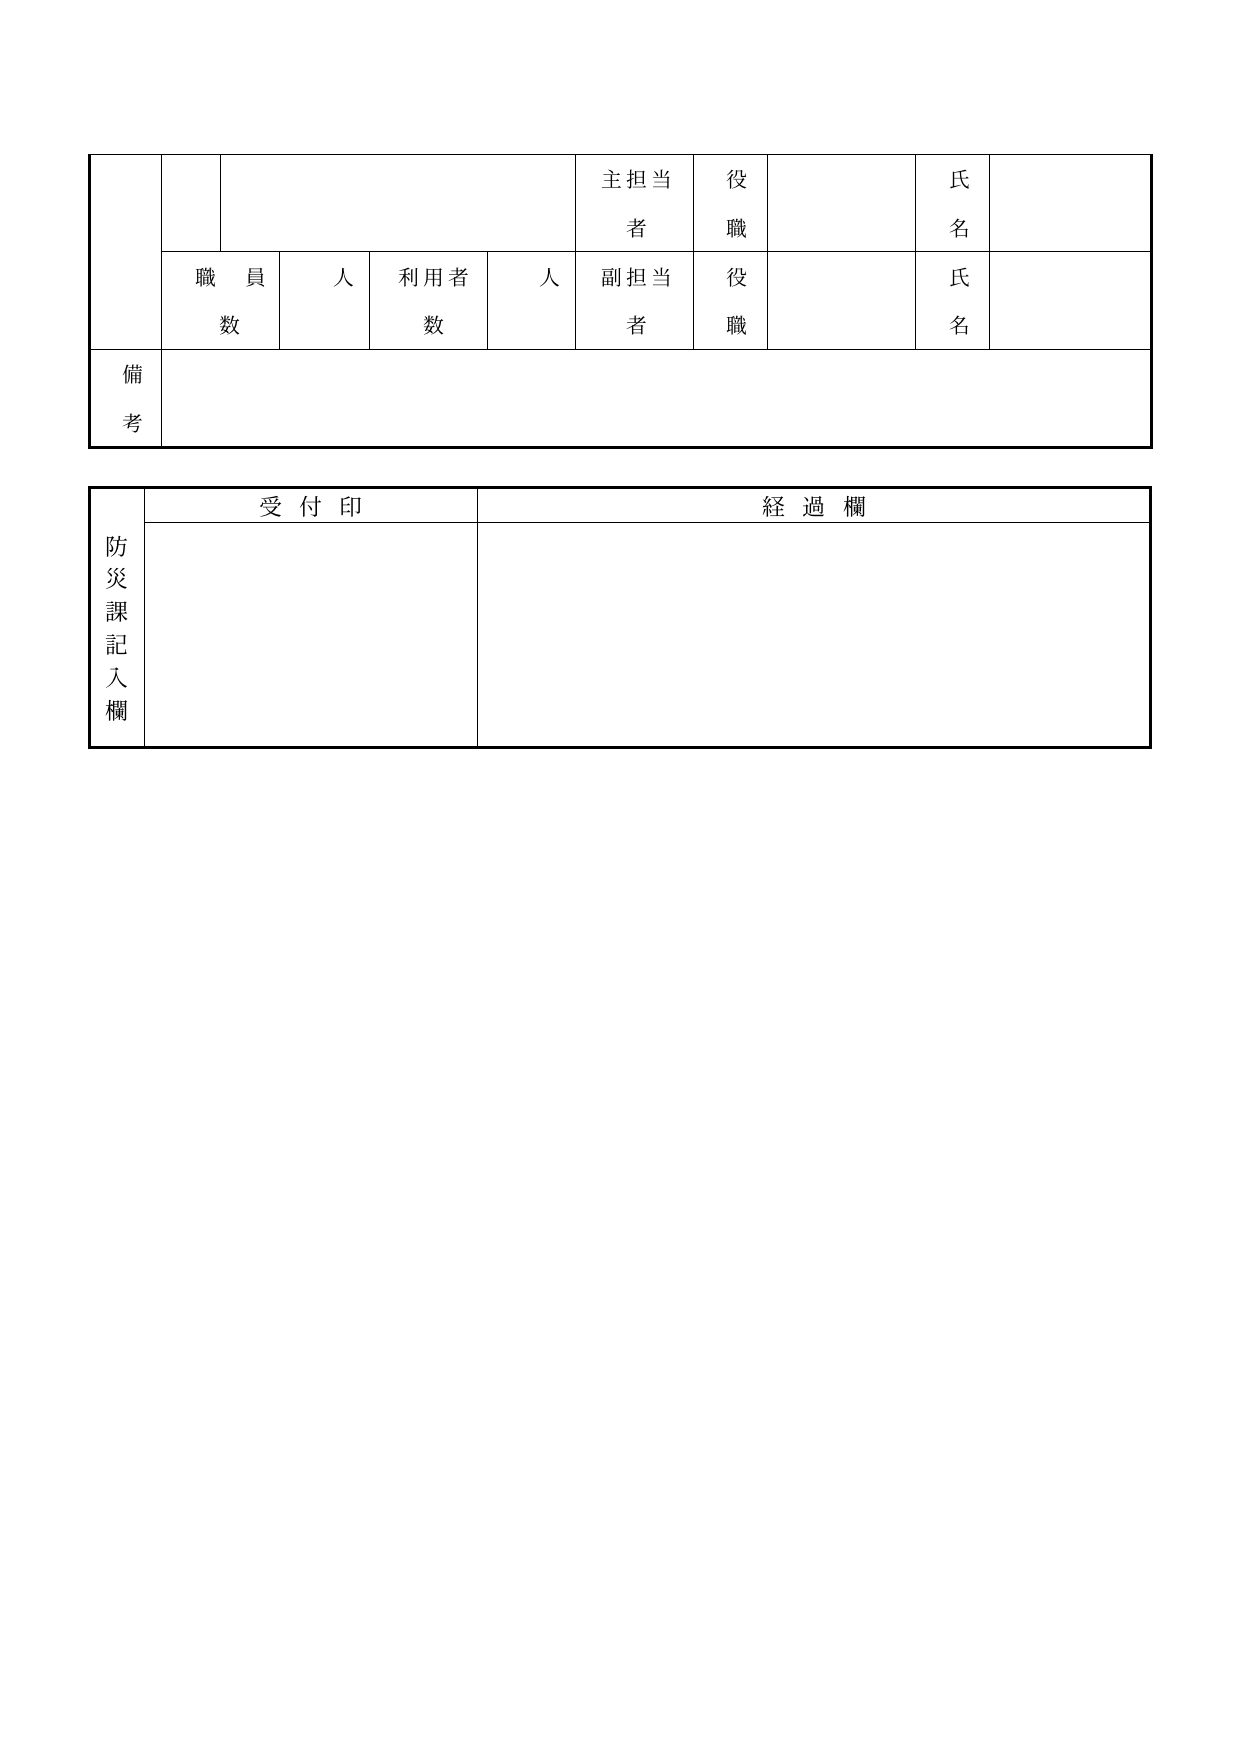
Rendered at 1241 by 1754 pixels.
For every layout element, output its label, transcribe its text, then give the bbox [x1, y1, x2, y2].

table_cell [145, 523, 477, 746]
table_cell 氏名 [916, 155, 989, 251]
table_header 経過欄 [478, 489, 1149, 522]
table_cell 備 考 [91, 350, 161, 446]
table_cell 役職 [694, 252, 767, 348]
table_cell [768, 155, 915, 251]
table_cell 主担当者 [576, 155, 693, 251]
table_cell [990, 155, 1150, 251]
table_cell [162, 350, 1150, 446]
table_cell 副担当者 [576, 252, 693, 348]
table_cell 人 [488, 252, 575, 348]
table_cell 人 [280, 252, 369, 348]
table_cell 氏名 [916, 252, 989, 348]
table_cell [478, 523, 1149, 746]
table_cell 利用者数 [370, 252, 487, 348]
table_header 防 災 課 記 入 欄 [91, 489, 144, 746]
table_cell [768, 252, 915, 348]
table_header 受付印 [145, 489, 477, 522]
table_cell [990, 252, 1150, 348]
table_cell 役職 [694, 155, 767, 251]
table_cell 職員数 [162, 252, 279, 348]
